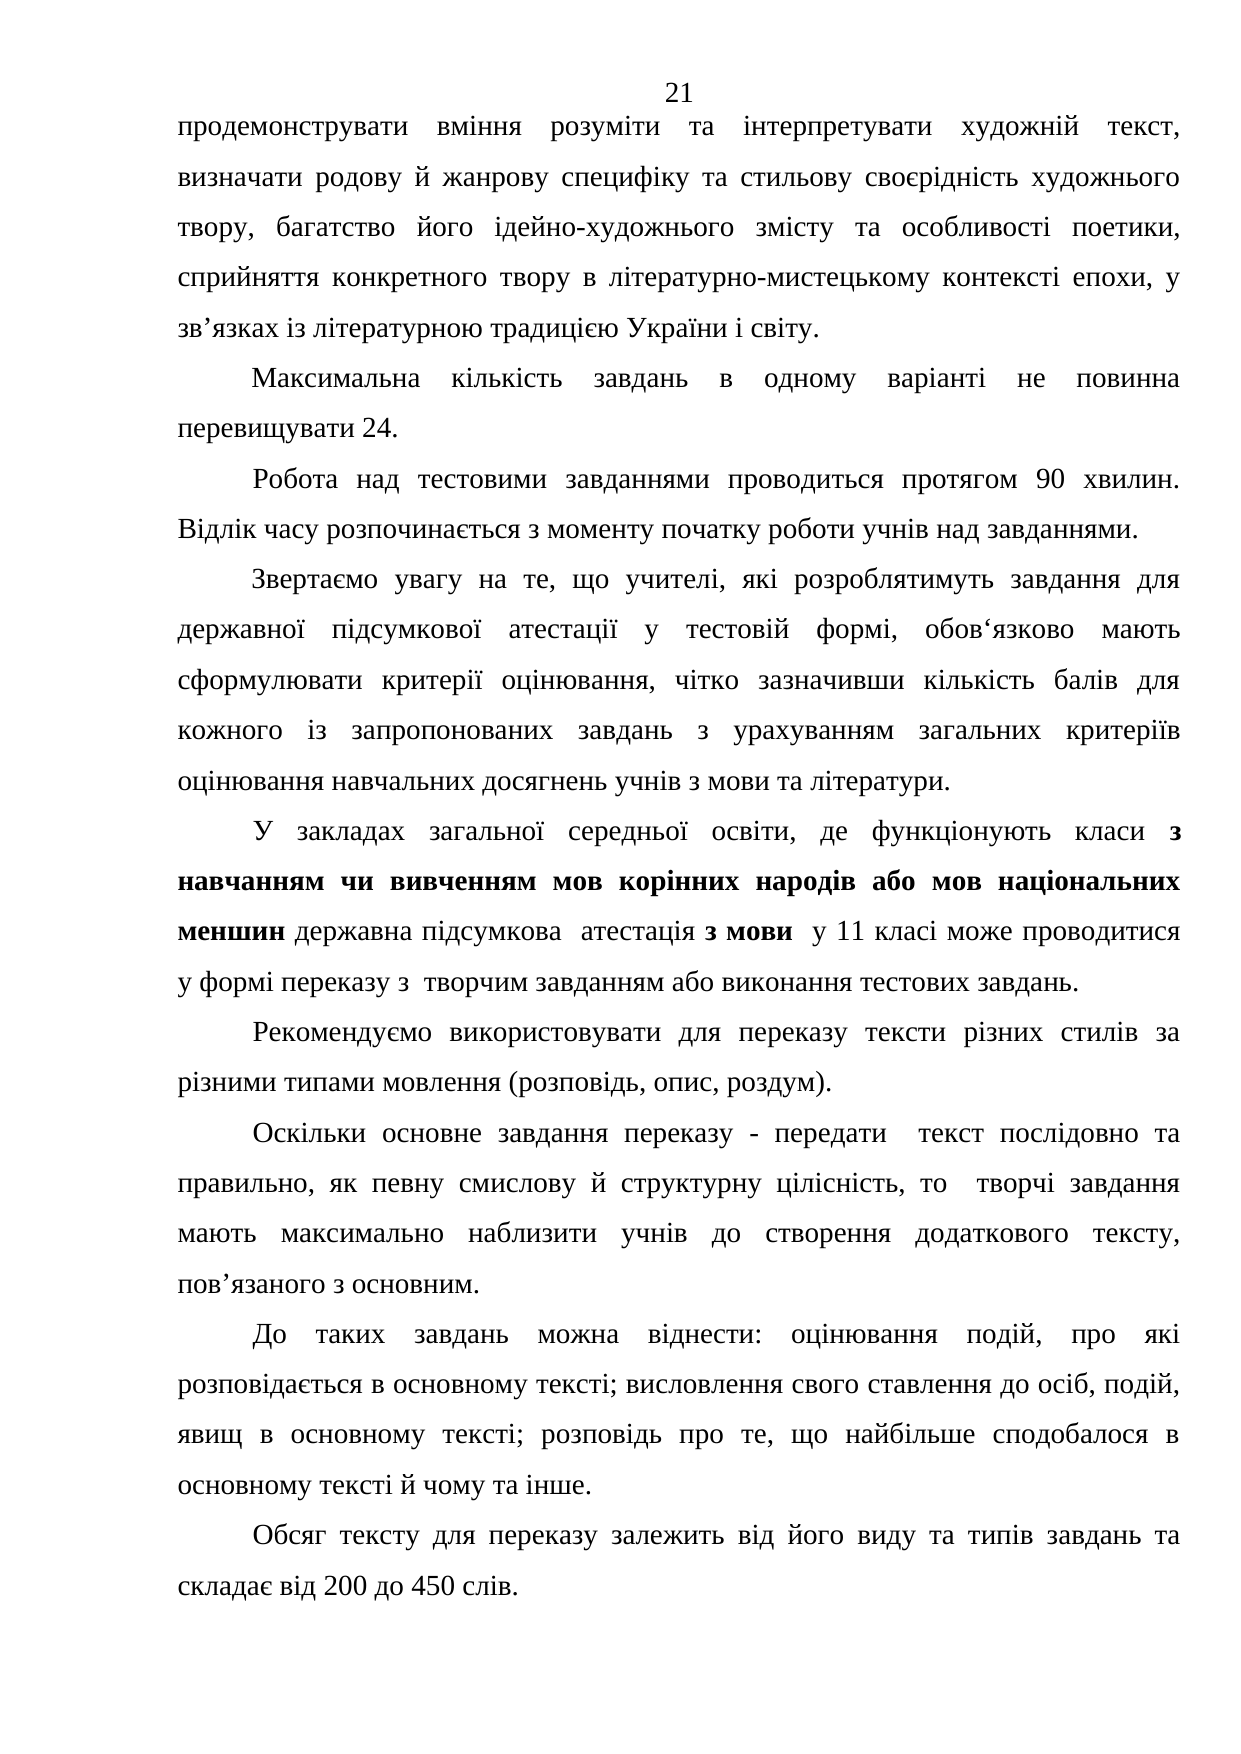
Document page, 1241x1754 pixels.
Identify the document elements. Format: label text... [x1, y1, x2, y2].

text Обсяг тексту для переказу залежить від його виду та типів завдань та складає від 200 до 450 слів. [177, 1517, 1181, 1601]
text У закладах загальної середньої освіти, де функціонують класи з навчанням чи вивченням мов корінних народів або мов національних меншин державна підсумкова атестація з мови у 11 класі може проводитися у формі переказу з творчим завданням або виконання тестових завдань. [177, 813, 1181, 997]
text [177, 108, 1181, 343]
text До таких завдань можна віднести: оцінювання подій, про які розповідається в основному тексті; висловлення свого ставлення до осіб, подій, явищ в основному тексті; розповідь про те, що найбільше сподобалося в основному тексті й чому та інше. [177, 1316, 1181, 1501]
text Максимальна кількість завдань в одному варіанті не повинна перевищувати 24. [177, 360, 1181, 444]
text Оскільки основне завдання переказу - передати текст послідовно та правильно, як певну смислову й структурну цілісність, то творчі завдання мають максимально наблизити учнів до створення додаткового тексту, пов’язаного з основним. [177, 1115, 1181, 1299]
text Робота над тестовими завданнями проводиться протягом 90 хвилин. Відлік часу розпочинається з моменту початку роботи учнів над завданнями. [177, 461, 1181, 544]
text Рекомендуємо використовувати для переказу тексти різних стилів за різними типами мовлення (розповідь, опис, роздум). [177, 1014, 1181, 1098]
text Звертаємо увагу на те, що учителі, які розроблятимуть завдання для державної підсумкової атестації у тестовій формі, обов‘язково мають сформулювати критерії оцінювання, чітко зазначивши кількість балів для кожного із запропонованих завдань з урахуванням загальних критеріїв оцінювання навчальних досягнень учнів з мови та літератури. [177, 561, 1181, 796]
